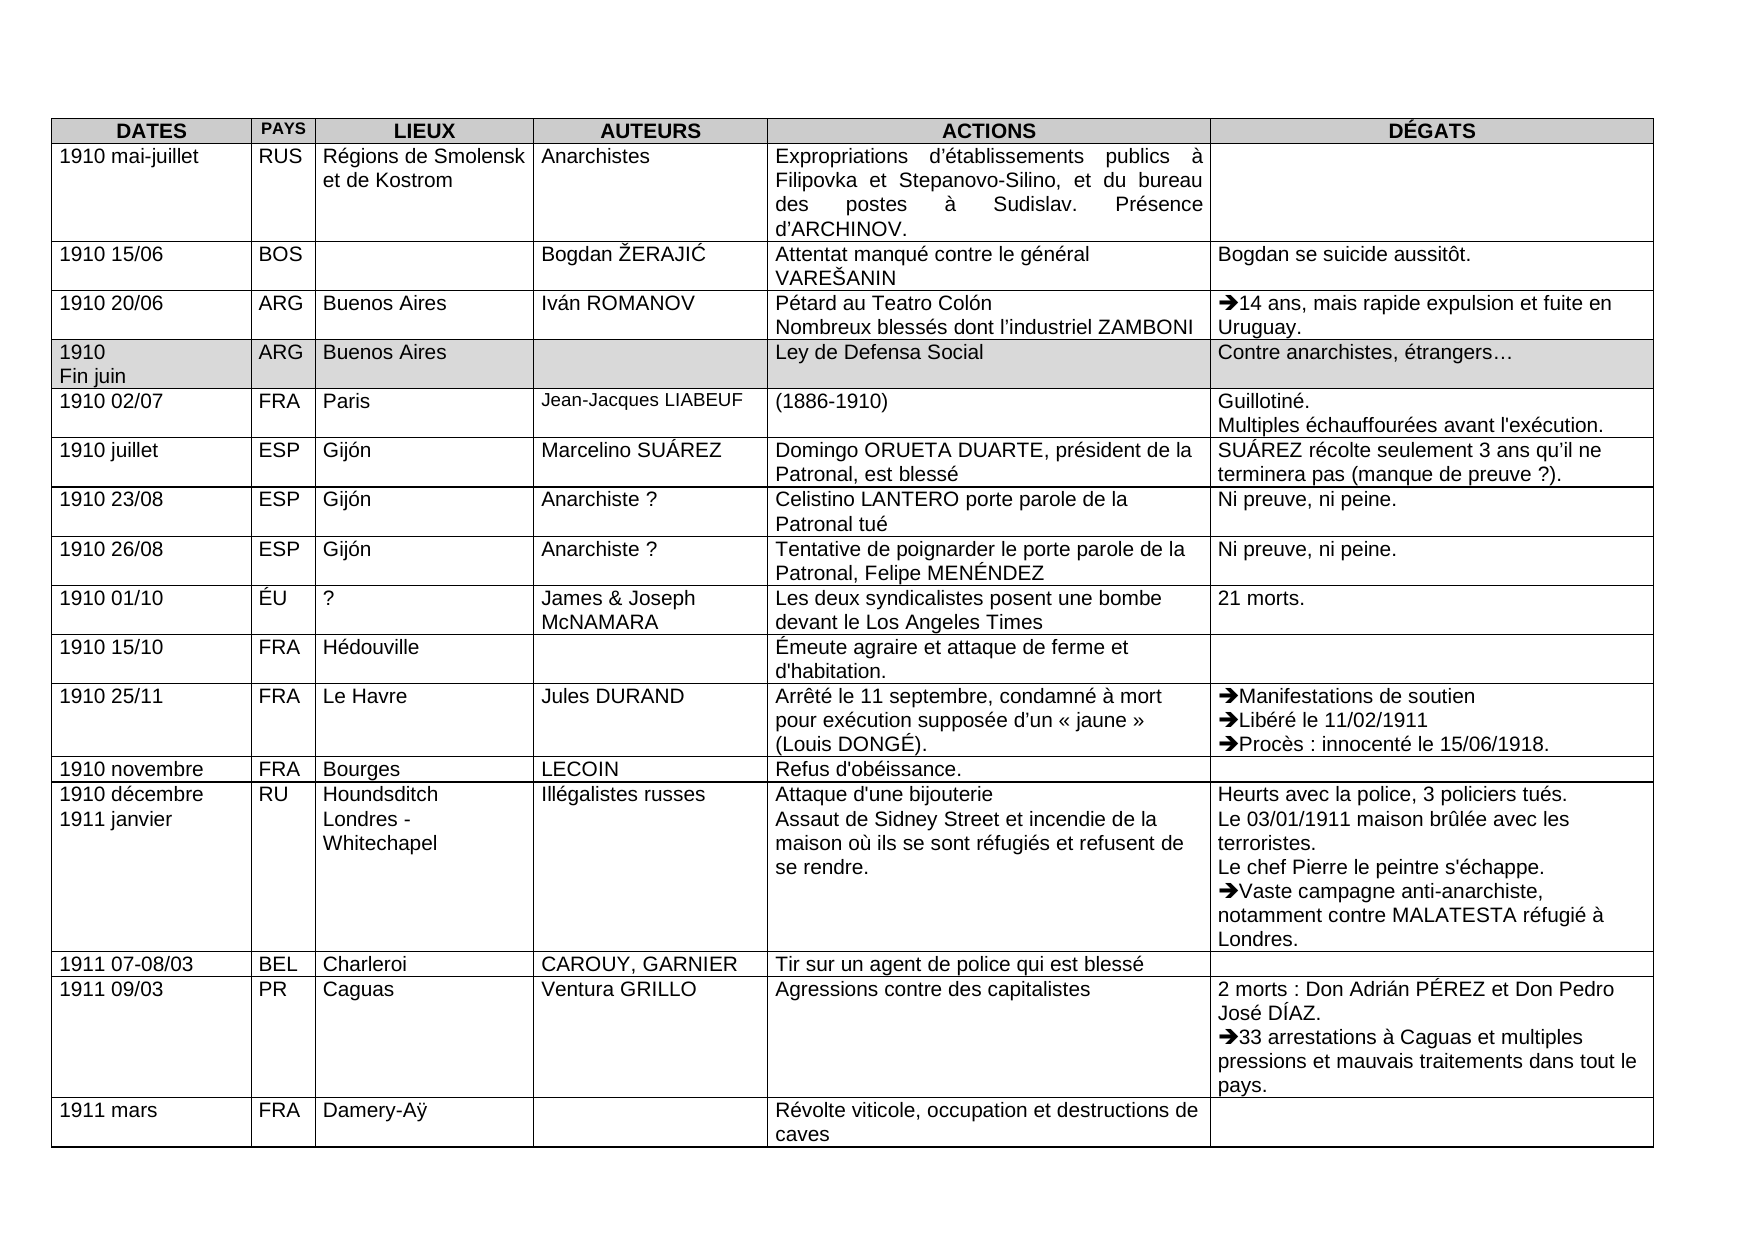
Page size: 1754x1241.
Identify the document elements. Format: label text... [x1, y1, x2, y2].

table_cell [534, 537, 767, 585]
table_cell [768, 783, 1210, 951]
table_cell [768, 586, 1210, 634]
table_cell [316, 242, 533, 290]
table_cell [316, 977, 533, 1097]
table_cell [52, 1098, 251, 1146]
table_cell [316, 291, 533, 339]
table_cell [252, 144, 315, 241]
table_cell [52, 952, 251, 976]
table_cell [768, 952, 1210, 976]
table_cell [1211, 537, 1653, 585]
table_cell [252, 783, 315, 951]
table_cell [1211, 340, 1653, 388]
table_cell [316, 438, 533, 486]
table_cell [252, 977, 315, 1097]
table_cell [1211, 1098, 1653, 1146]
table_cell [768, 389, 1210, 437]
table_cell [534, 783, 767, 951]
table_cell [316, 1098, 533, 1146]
table_header LIEUX [316, 119, 533, 143]
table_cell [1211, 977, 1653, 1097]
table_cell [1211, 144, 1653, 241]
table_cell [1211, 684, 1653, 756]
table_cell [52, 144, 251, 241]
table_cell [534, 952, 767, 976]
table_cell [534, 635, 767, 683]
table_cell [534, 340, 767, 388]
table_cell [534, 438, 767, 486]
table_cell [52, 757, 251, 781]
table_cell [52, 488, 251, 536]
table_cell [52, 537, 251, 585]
table_header PAYS [252, 119, 315, 143]
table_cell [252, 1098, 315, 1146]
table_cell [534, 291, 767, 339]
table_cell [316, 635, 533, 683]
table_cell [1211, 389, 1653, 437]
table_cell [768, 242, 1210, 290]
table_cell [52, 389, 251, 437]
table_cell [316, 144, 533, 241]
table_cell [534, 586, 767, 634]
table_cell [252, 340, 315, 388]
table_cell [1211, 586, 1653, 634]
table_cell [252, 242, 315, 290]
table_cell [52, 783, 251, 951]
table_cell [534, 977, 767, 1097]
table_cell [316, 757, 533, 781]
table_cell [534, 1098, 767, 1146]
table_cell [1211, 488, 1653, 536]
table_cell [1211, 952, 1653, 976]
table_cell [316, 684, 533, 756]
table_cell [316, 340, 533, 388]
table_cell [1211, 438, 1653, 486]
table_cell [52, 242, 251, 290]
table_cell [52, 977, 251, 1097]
table_header DÉGATS [1211, 119, 1653, 143]
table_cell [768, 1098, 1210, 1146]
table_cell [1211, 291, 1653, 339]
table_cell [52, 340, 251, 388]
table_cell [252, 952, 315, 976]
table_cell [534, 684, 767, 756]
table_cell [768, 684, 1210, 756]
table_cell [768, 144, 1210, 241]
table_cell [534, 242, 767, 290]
table_header AUTEURS [534, 119, 767, 143]
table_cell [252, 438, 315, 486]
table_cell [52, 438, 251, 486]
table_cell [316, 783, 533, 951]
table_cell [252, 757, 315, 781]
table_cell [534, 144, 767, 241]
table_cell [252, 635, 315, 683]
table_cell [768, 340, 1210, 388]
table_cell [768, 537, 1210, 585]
table_header DATES [52, 119, 251, 143]
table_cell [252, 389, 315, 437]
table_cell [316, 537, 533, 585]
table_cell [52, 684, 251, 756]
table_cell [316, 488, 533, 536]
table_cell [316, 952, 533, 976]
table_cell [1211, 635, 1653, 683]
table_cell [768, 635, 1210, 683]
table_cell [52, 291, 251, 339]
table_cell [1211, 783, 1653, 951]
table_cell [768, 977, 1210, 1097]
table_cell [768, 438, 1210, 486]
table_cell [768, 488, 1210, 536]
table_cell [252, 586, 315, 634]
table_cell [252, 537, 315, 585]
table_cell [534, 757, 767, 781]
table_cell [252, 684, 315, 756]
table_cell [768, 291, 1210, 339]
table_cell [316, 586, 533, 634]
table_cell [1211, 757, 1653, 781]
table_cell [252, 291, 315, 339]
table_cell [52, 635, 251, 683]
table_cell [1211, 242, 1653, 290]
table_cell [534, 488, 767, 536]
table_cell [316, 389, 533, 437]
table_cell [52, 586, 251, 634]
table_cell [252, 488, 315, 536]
table_header ACTIONS [768, 119, 1210, 143]
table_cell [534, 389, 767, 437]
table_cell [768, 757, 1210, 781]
